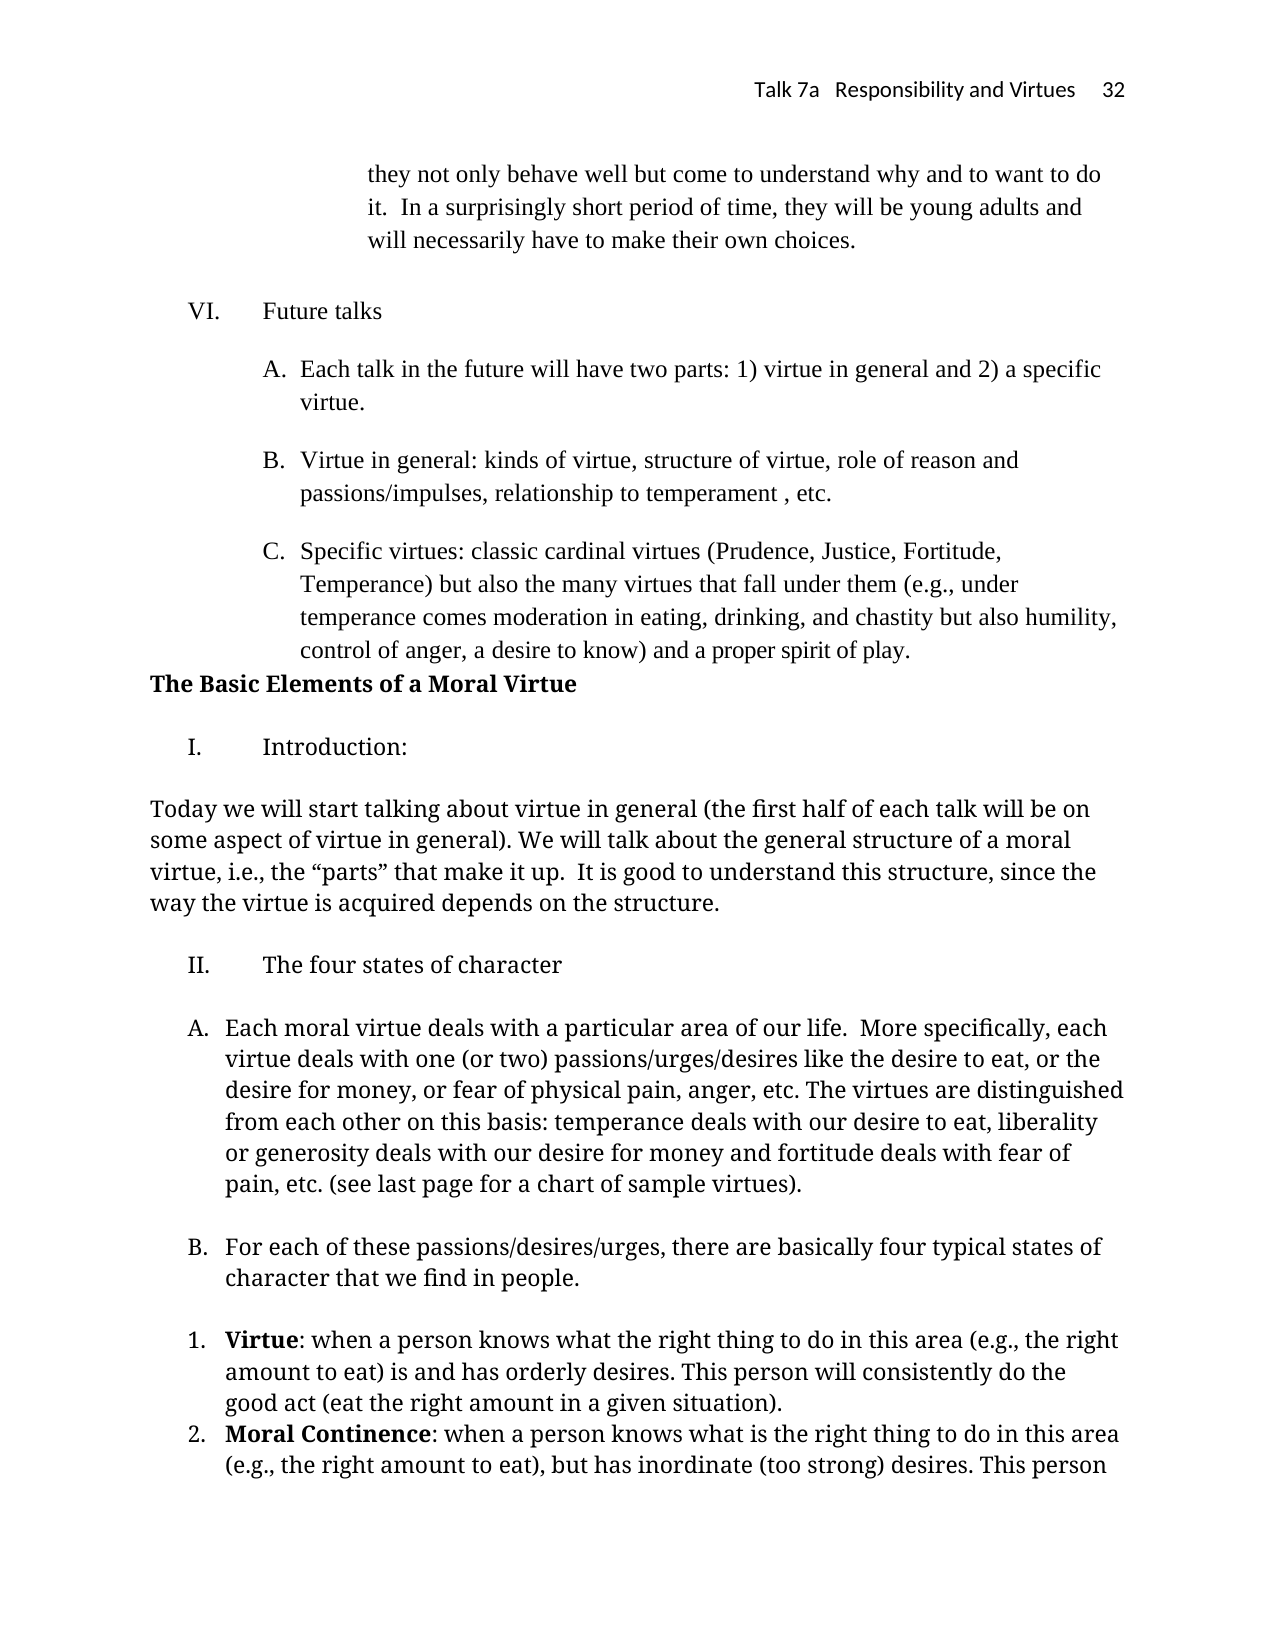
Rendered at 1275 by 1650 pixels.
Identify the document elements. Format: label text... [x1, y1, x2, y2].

text The Basic Elements of a Moral Virtue [150, 668, 1125, 699]
list Virtue: when a person knows what the right thing to do in this area (e.g., the right amount to eat) is and has orderly desires. This person will consistently do the good act (eat the right amount in a given situation). [187, 1324, 1125, 1418]
list For each of these passions/desires/urges, there are basically four typical states of character that we find in people. [187, 1231, 1125, 1293]
text Today we will start talking about virtue in general (the first half of each talk will be on some aspect of virtue in general). We will talk about the general structure of a moral virtue, i.e., the “parts” that make it up. It is good to understand this structure, since the way the virtue is acquired depends on the structure. [150, 793, 1125, 918]
list Specific virtues: classic cardinal virtues (Prudence, Justice, Fortitude, Temperance) but also the many virtues that fall under them (e.g., under temperance comes moderation in eating, drinking, and chastity but also humility, control of anger, a desire to know) and a proper spirit of play. [262, 536, 1125, 664]
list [330, 159, 1125, 254]
list Each talk in the future will have two parts: 1) virtue in general and 2) a specific virtue. [262, 354, 1125, 416]
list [187, 1418, 1125, 1481]
list Introduction: [187, 731, 1125, 762]
list Future talks [187, 296, 1125, 325]
list Each moral virtue deals with a particular area of our life. More specifically, each virtue deals with one (or two) passions/urges/desires like the desire to eat, or the desire for money, or fear of physical pain, anger, etc. The virtues are distinguished from each other on this basis: temperance deals with our desire to eat, liberality or generosity deals with our desire for money and fortitude deals with fear of pain, etc. (see last page for a chart of sample virtues). [187, 1012, 1125, 1199]
list Virtue in general: kinds of virtue, structure of virtue, role of reason and passions/impulses, relationship to temperament , etc. [262, 445, 1125, 507]
list The four states of character [187, 949, 1125, 981]
